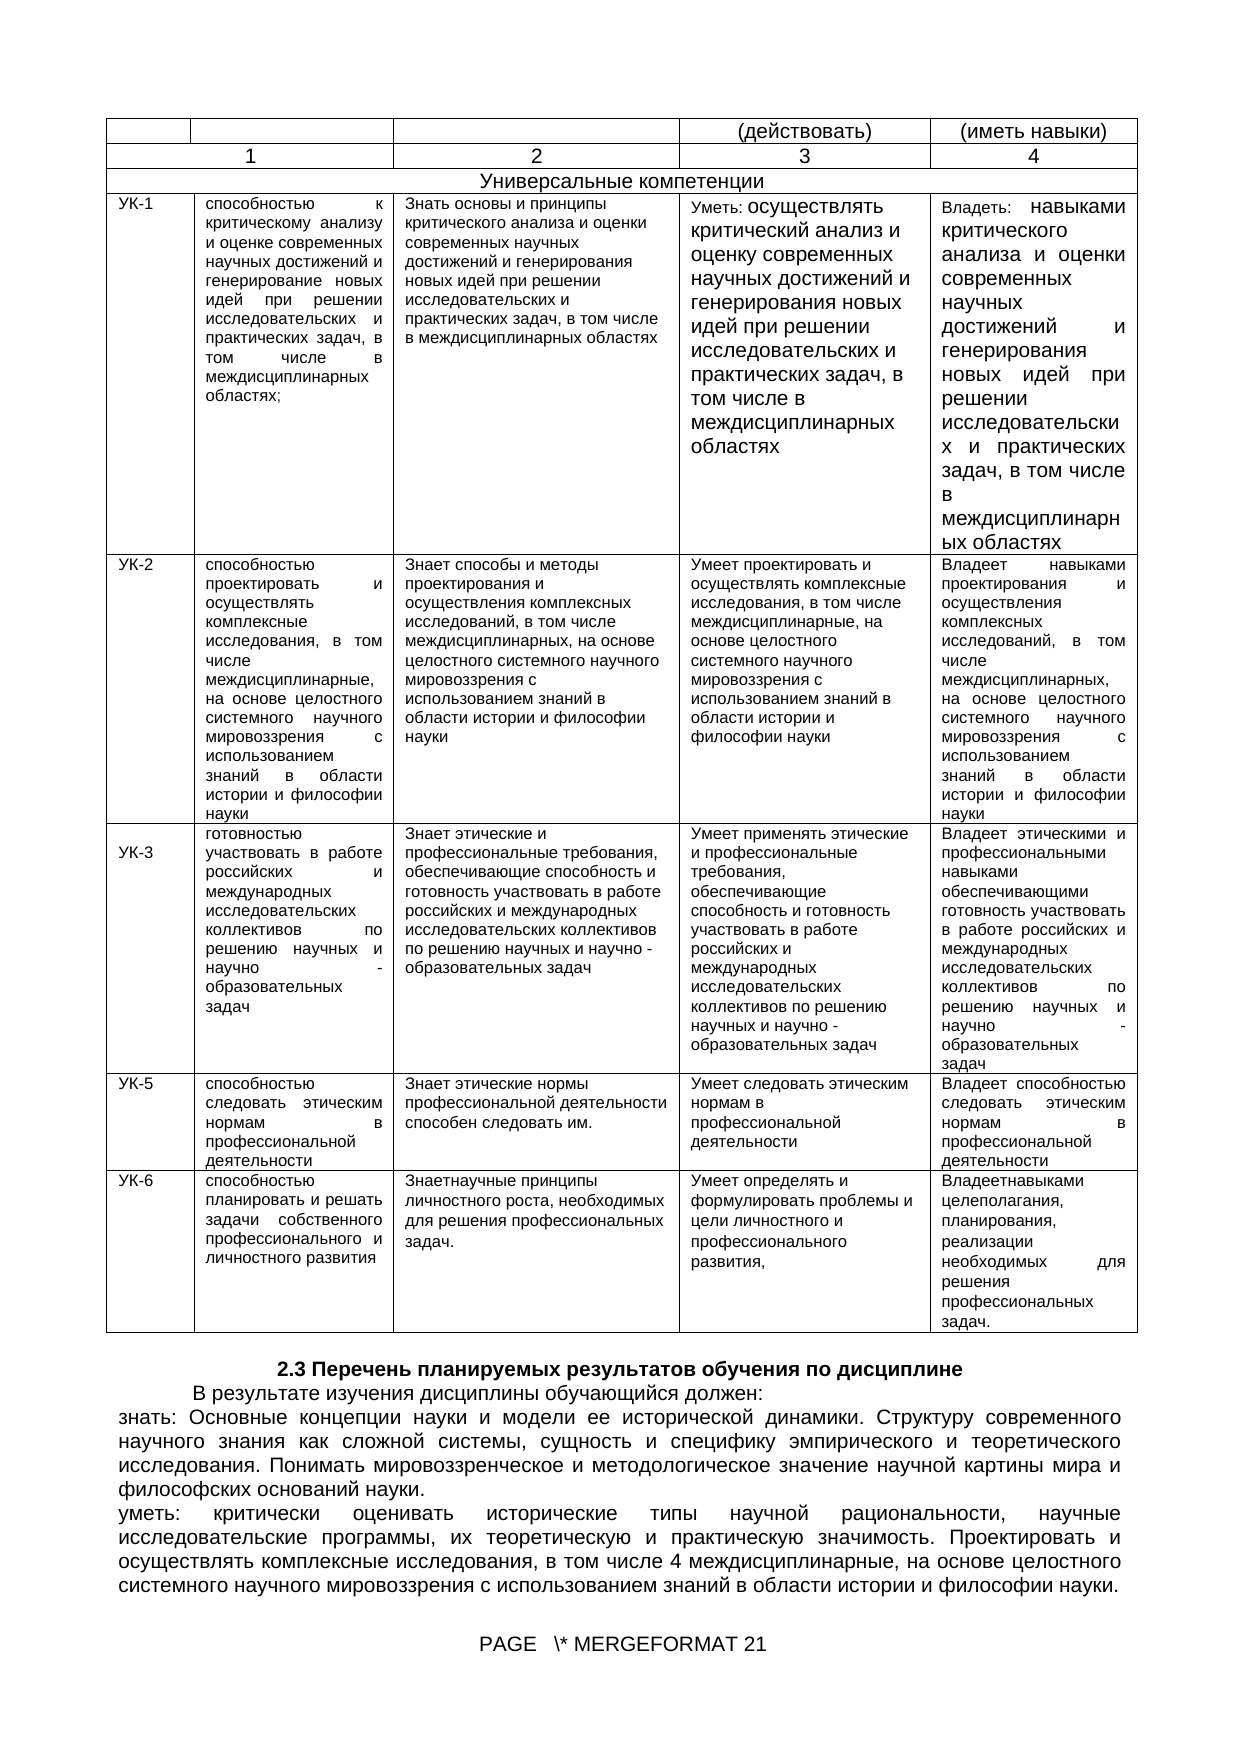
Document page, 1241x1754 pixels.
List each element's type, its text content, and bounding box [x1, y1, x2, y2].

table_cell [931, 119, 1137, 143]
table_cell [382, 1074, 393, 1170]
table_cell Умеет определять и формулировать проблемы и цели личностного и профессионального развития, [680, 1171, 930, 1332]
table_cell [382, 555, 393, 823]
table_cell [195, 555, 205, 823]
table_cell способностью планировать и решать задачи собственного профессионального и личностного развития [195, 1171, 393, 1332]
table_cell Уметь: [680, 194, 930, 553]
table_cell УК-1 [107, 194, 194, 553]
table_cell Знает способы и методы проектирования и осуществления комплексных исследований, в том числе междисциплинарных, на основе целостного системного научного мировоззрения с использованием знаний в области истории и философии науки [394, 555, 679, 823]
table_cell [191, 119, 393, 143]
table_cell Знать основы и принципы критического анализа и оценки современных научных достижений и генерирования новых идей при решении исследовательских и практических задач, в том числе в междисциплинарных областях [394, 194, 679, 553]
table_cell способностью к критическому анализу и оценке современных научных достижений и генерирование новых идей при решении исследовательских и практических задач, в том числе в междисциплинарных областях; [195, 194, 393, 553]
table_cell Умеет проектировать и осуществлять комплексные исследования, в том числе междисциплинарные, на основе целостного системного научного мировоззрения с использованием знаний в области истории и философии науки [680, 555, 930, 823]
table_cell [394, 119, 679, 143]
table_cell готовностью участвовать в работе российских и международных исследовательских коллективов по решению научных и научно - образовательных задач [195, 824, 393, 1073]
table_cell [394, 144, 679, 168]
table_cell УК-3 [107, 824, 194, 1073]
table_cell [107, 119, 190, 143]
text 2.3 Перечень планируемых результатов обучения по дисциплине [118, 1357, 1122, 1381]
table_cell [107, 169, 1137, 193]
table_cell УК-6 [107, 1171, 194, 1332]
table_cell Знает этические и профессиональные требования, обеспечивающие способность и готовность участвовать в работе российских и международных исследовательских коллективов по решению научных и научно - образовательных задач [394, 824, 679, 1073]
table_cell Владеет навыками проектирования и осуществления комплексных исследований, в том числе междисциплинарных, на основе целостного системного научного мировоззрения с использованием знаний в области истории и философии науки [931, 555, 1137, 823]
table_cell Знаетнаучные принципы личностного роста, необходимых для решения профессиональных задач. [394, 1171, 679, 1332]
table_cell [107, 144, 393, 168]
table_cell Умеет применять этические и профессиональные требования, обеспечивающие способность и готовность участвовать в работе российских и международных исследовательских коллективов по решению научных и научно - образовательных задач [680, 824, 930, 1073]
text уметь: [118, 1501, 1122, 1597]
table_cell Знает этические нормы профессиональной деятельности способен следовать им. [394, 1074, 679, 1170]
table_cell [680, 119, 930, 143]
table_cell Владеет способностью следовать этическим нормам в профессиональной деятельности [931, 1074, 1137, 1170]
text В результате изучения дисциплины обучающийся должен: [118, 1381, 1122, 1405]
text знать: [118, 1405, 1122, 1501]
table_cell [931, 144, 1137, 168]
table_cell Владеетнавыками целеполагания, планирования, реализации необходимых для решения профессиональных задач. [931, 1171, 1137, 1332]
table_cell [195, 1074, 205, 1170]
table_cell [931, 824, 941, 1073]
table_cell Умеет следовать этическим нормам в профессиональной деятельности [680, 1074, 930, 1170]
table_cell УК-2 [107, 555, 194, 823]
table_cell [680, 144, 930, 168]
table_cell УК-5 [107, 1074, 194, 1170]
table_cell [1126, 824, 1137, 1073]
